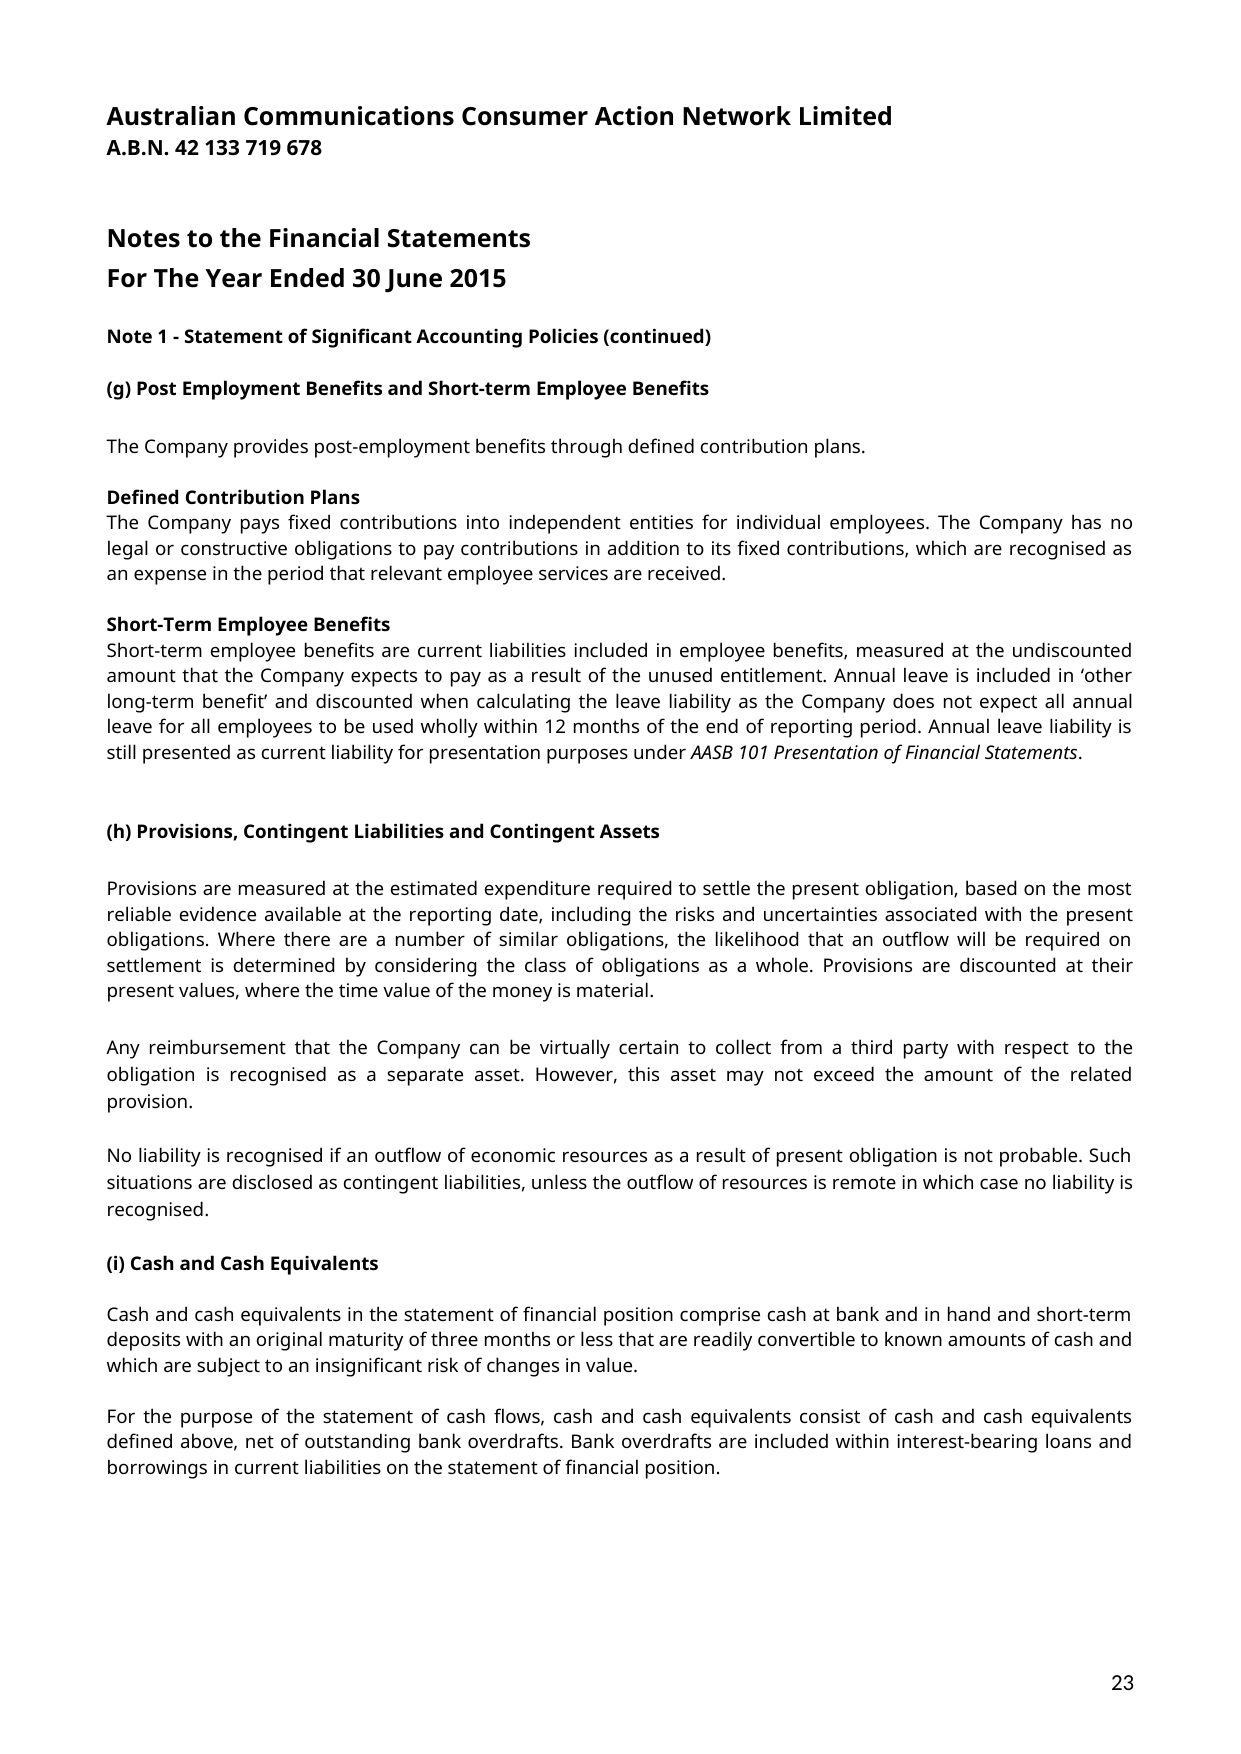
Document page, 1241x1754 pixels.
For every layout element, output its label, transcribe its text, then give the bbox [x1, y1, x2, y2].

text Any reimbursement that the Company can be virtually certain to collect from a third party with respect to the obligation is recognised as a separate asset. However, this asset may not exceed the amount of the related provision. [106, 1032, 1134, 1114]
subtitle The Company provides post-employment benefits through defined contribution plans. Defined Contribution Plans [106, 407, 1134, 509]
subtitle (g) Post Employment Benefits and Short-term Employee Benefits [106, 374, 1134, 401]
text No liability is recognised if an outflow of economic resources as a result of present obligation is not probable. Such situations are disclosed as contingent liabilities, unless the outflow of resources is remote in which case no liability is recognised. [106, 1141, 1134, 1222]
text For The Year Ended 30 June 2015 [106, 261, 1134, 295]
text For the purpose of the statement of cash flows, cash and cash equivalents consist of cash and cash equivalents defined above, net of outstanding bank overdrafts. Bank overdrafts are included within interest-bearing loans and borrowings in current liabilities on the statement of financial position. [106, 1403, 1134, 1480]
text (i) Cash and Cash Equivalents [106, 1250, 1134, 1276]
subtitle Short-term employee benefits are current liabilities included in employee benefits, measured at the undiscounted amount that the Company expects to pay as a result of the unused entitlement. Annual leave is included in ‘other long-term benefit’ and discounted when calculating the leave liability as the Company does not expect all annual leave for all employees to be used wholly within 12 months of the end of reporting period. Annual leave liability is still presented as current liability for presentation purposes under AASB 101 Presentation of Financial Statements. [106, 637, 1134, 765]
text Cash and cash equivalents in the statement of financial position comprise cash at bank and in hand and short-term deposits with an original maturity of three months or less that are readily convertible to known amounts of cash and which are subject to an insignificant risk of changes in value. [106, 1301, 1134, 1378]
subtitle The Company pays fixed contributions into independent entities for individual employees. The Company has no legal or constructive obligations to pay contributions in addition to its fixed contributions, which are recognised as an expense in the period that relevant employee services are received. [106, 509, 1134, 586]
text Note 1 - Statement of Significant Accounting Policies (continued) [106, 322, 1134, 349]
subtitle (h) Provisions, Contingent Liabilities and Contingent Assets [106, 790, 1134, 844]
subtitle Short-Term Employee Benefits [106, 612, 1134, 637]
subtitle Notes to the Financial Statements [106, 221, 1134, 255]
subtitle Provisions are measured at the estimated expenditure required to settle the present obligation, based on the most reliable evidence available at the reporting date, including the risks and uncertainties associated with the present obligations. Where there are a number of similar obligations, the likelihood that an outflow will be required on settlement is determined by considering the class of obligations as a whole. Provisions are discounted at their present values, where the time value of the money is material. [106, 876, 1134, 1003]
